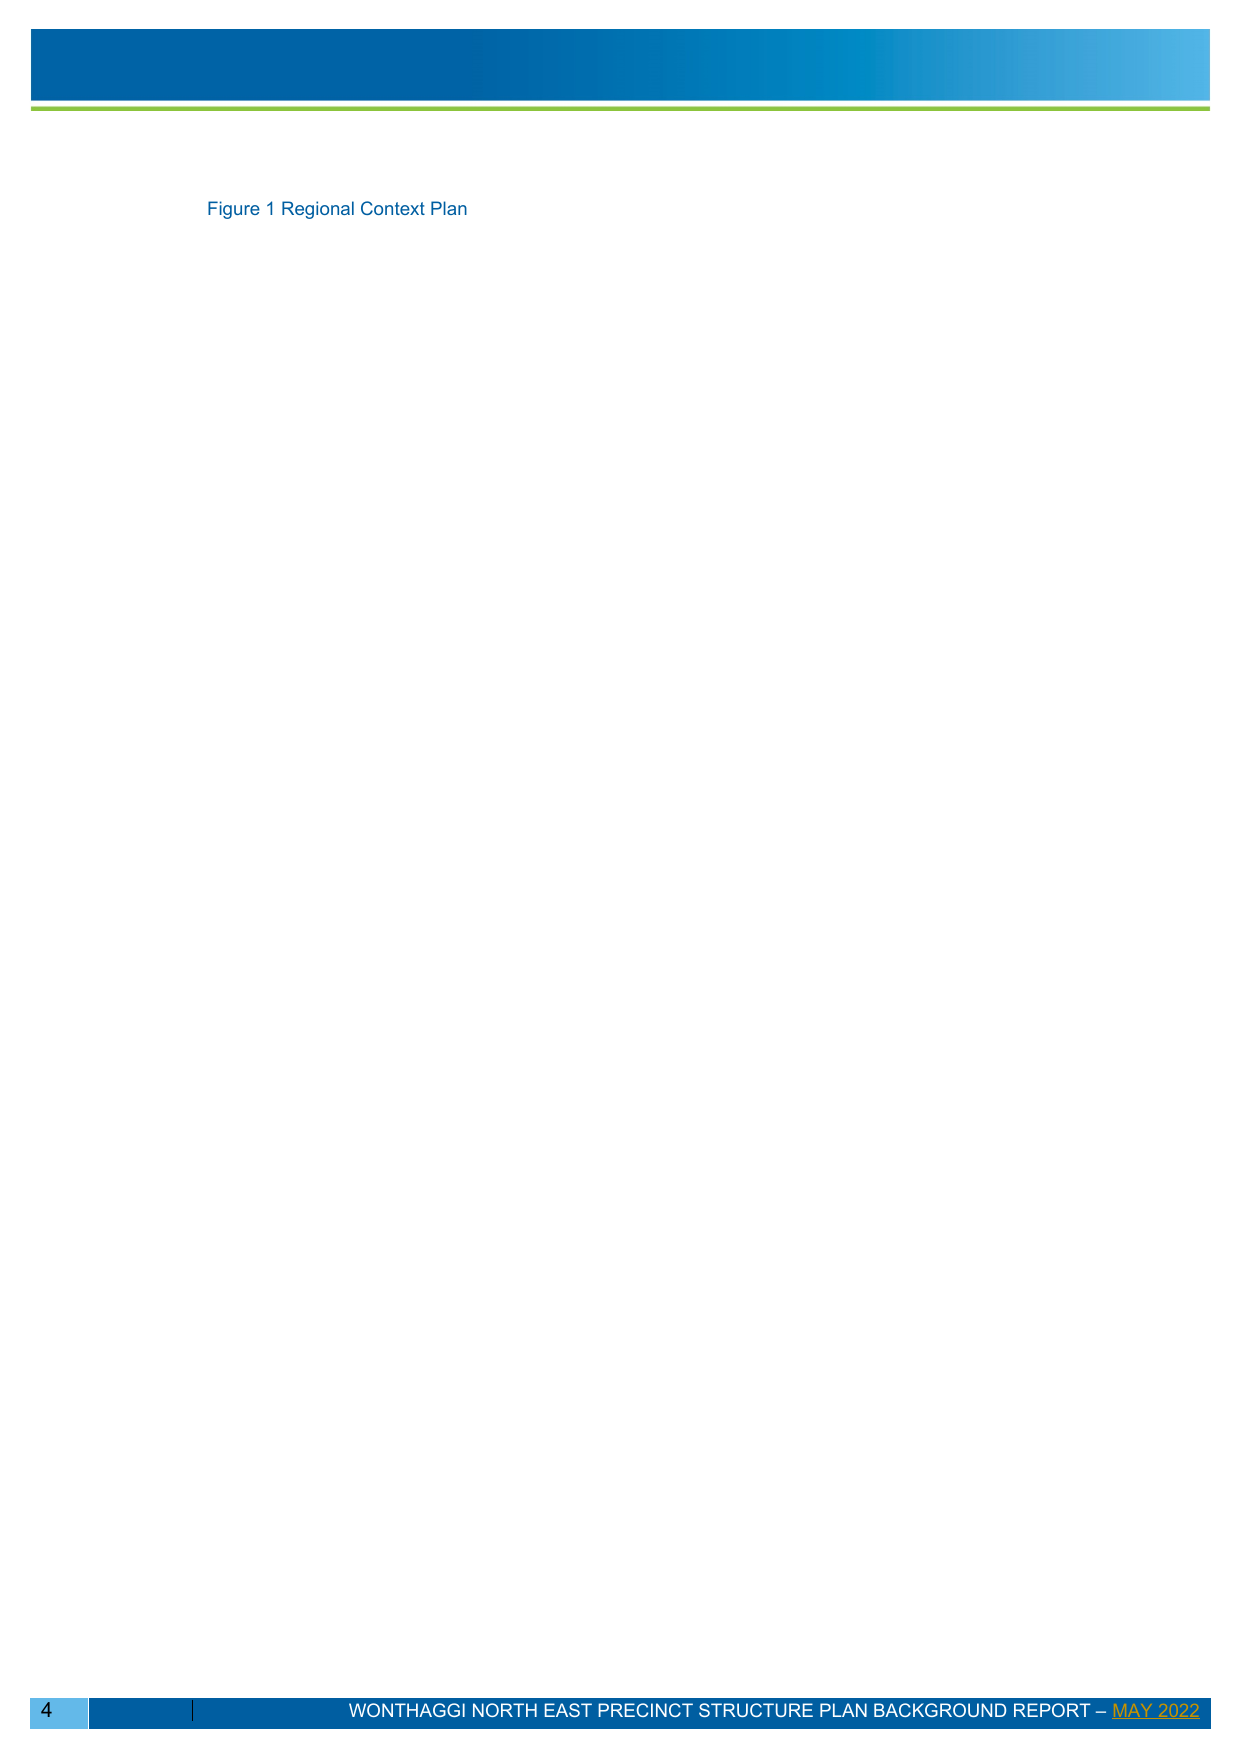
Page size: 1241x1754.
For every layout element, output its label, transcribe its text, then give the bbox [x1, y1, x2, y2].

picture [29, 29, 1211, 111]
text Figure 1 Regional Context Plan [207, 198, 1122, 219]
